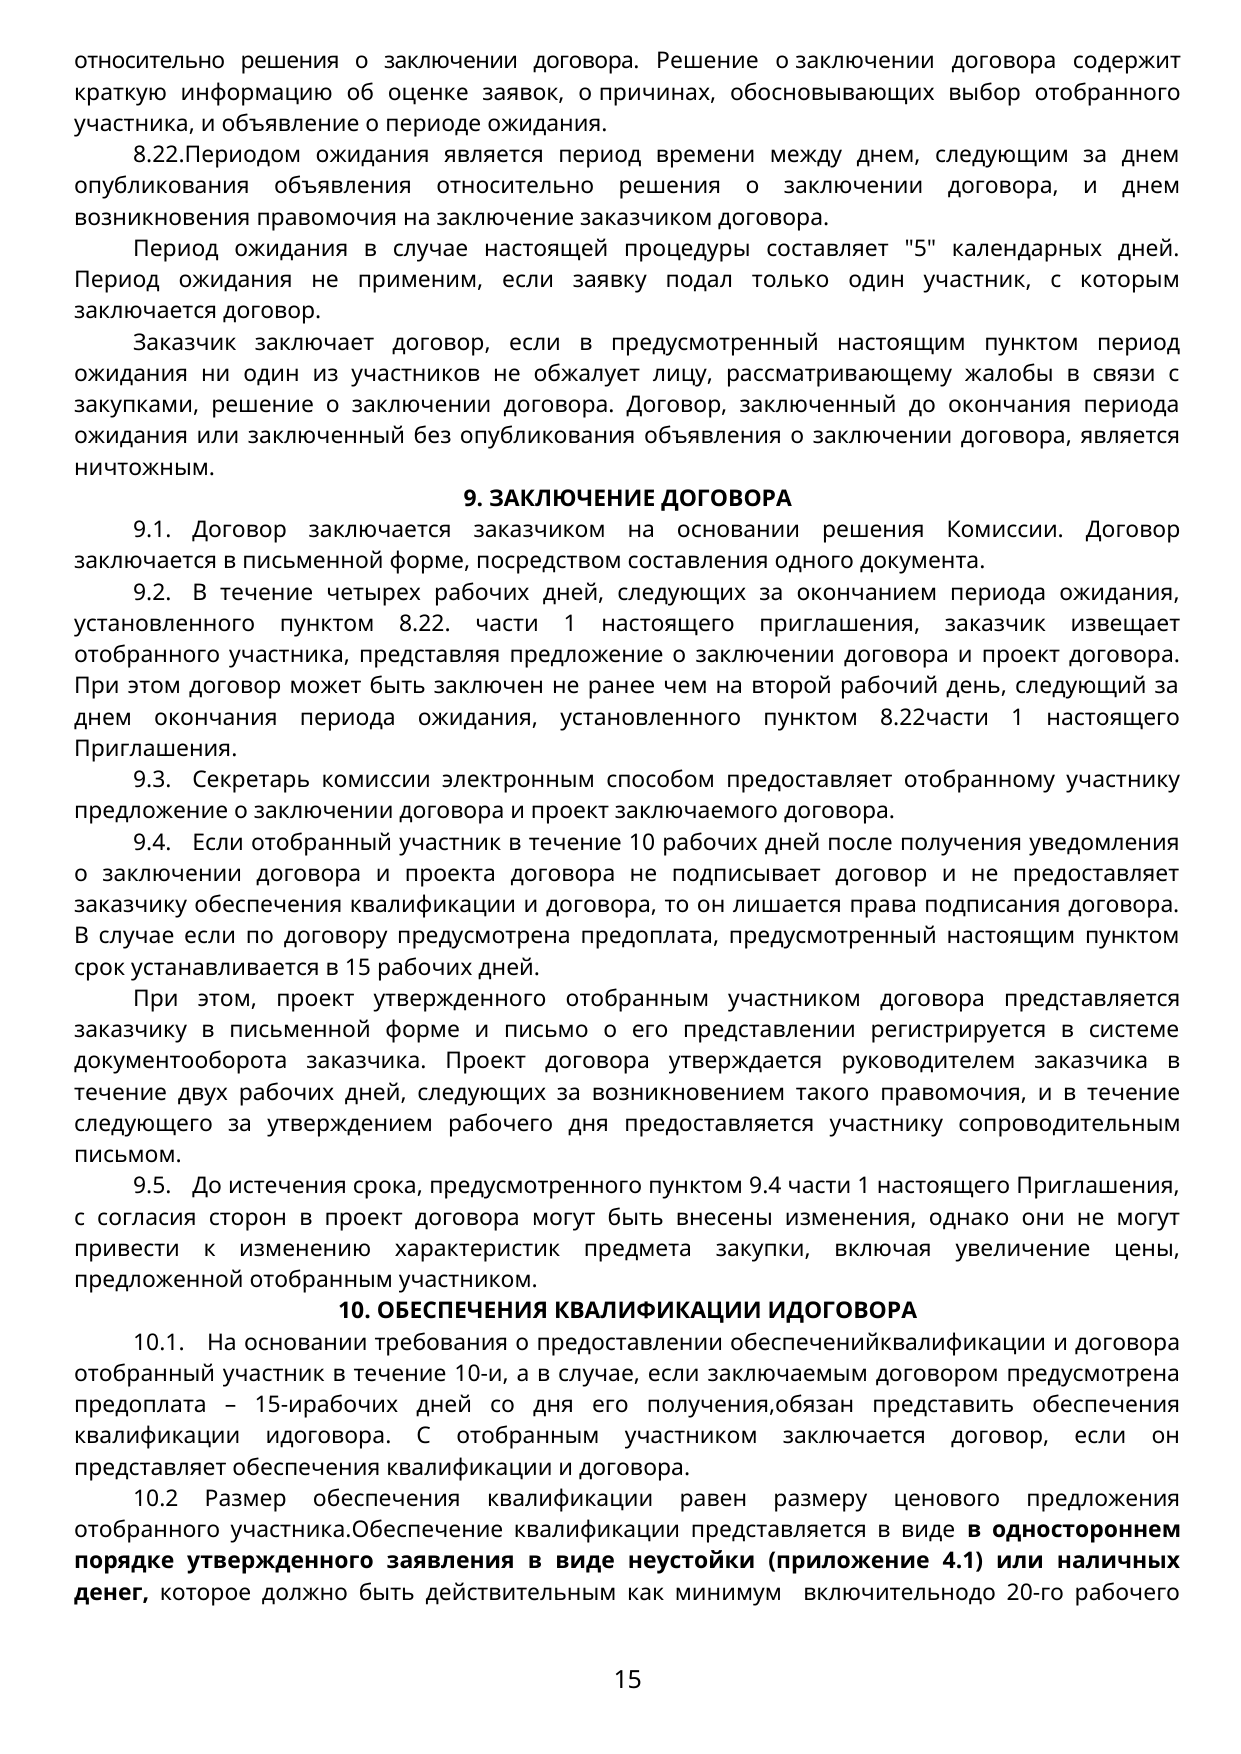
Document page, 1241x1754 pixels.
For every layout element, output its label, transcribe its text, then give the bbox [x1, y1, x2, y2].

text 8.22.Периодом ожидания является период времени между днем, следующим за днем опубликования объявления относительно решения о заключении договора, и днем возникновения правомочия на заключение заказчиком договора. [74, 138, 1181, 232]
text 9.3. Секретарь комиссии электронным способом предоставляет отобранному участнику предложение о заключении договора и проект заключаемого договора. [74, 763, 1181, 826]
text 10.1. На основании требования о предоставлении обеспеченийквалификации и договора отобранный участник в течение 10-и, а в случае, если заключаемым договором предусмотрена предоплата – 15-ирабочих дней со дня его получения,обязан представить обеспечения квалификации идоговора. С отобранным участником заключается договор, если он представляет обеспечения квалификации и договора. [74, 1326, 1181, 1482]
text Заказчик заключает договор, если в предусмотренный настоящим пунктом период ожидания ни один из участников не обжалует лицу, рассматривающему жалобы в связи с закупками, решение о заключении договора. Договор, заключенный до окончания периода ожидания или заключенный без опубликования объявления о заключении договора, является ничтожным. [74, 326, 1181, 482]
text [74, 1482, 1181, 1607]
text 9.2. В течение четырех рабочих дней, следующих за окончанием периода ожидания, установленного пунктом 8.22. части 1 настоящего приглашения, заказчик извещает отобранного участника, представляя предложение о заключении договора и проект договора. При этом договор может быть заключен не ранее чем на второй рабочий день, следующий за днем окончания периода ожидания, установленного пунктом 8.22части 1 настоящего Приглашения. [74, 576, 1181, 763]
text 9.4. Если отобранный участник в течение 10 рабочих дней после получения уведомления о заключении договора и проекта договора не подписывает договор и не предоставляет заказчику обеспечения квалификации и договора, то он лишается права подписания договора. В случае если по договору предусмотрена предоплата, предусмотренный настоящим пунктом срок устанавливается в 15 рабочих дней. [74, 826, 1181, 982]
text 9.1. Договор заключается заказчиком на основании решения Комиссии. Договор заключается в письменной форме, посредством составления одного документа. [74, 513, 1181, 576]
text 10. ОБЕСПЕЧЕНИЯ КВАЛИФИКАЦИИ ИДОГОВОРА [74, 1294, 1181, 1326]
text Период ожидания в случае настоящей процедуры составляет "5" календарных дней. Период ожидания не применим, если заявку подал только один участник, с которым заключается договор. [74, 232, 1181, 326]
text 9.5. До истечения срока, предусмотренного пунктом 9.4 части 1 настоящего Приглашения, с согласия сторон в проект договора могут быть внесены изменения, однако они не могут привести к изменению характеристик предмета закупки, включая увеличение цены, предложенной отобранным участником. [74, 1169, 1181, 1294]
text При этом, проект утвержденного отобранным участником договора представляется заказчику в письменной форме и письмо о его представлении регистрируется в системе документооборота заказчика. Проект договора утверждается руководителем заказчика в течение двух рабочих дней, следующих за возникновением такого правомочия, и в течение следующего за утверждением рабочего дня предоставляется участнику сопроводительным письмом. [74, 982, 1181, 1169]
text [74, 44, 1181, 138]
text 9. ЗАКЛЮЧЕНИЕ ДОГОВОРА [74, 482, 1181, 513]
